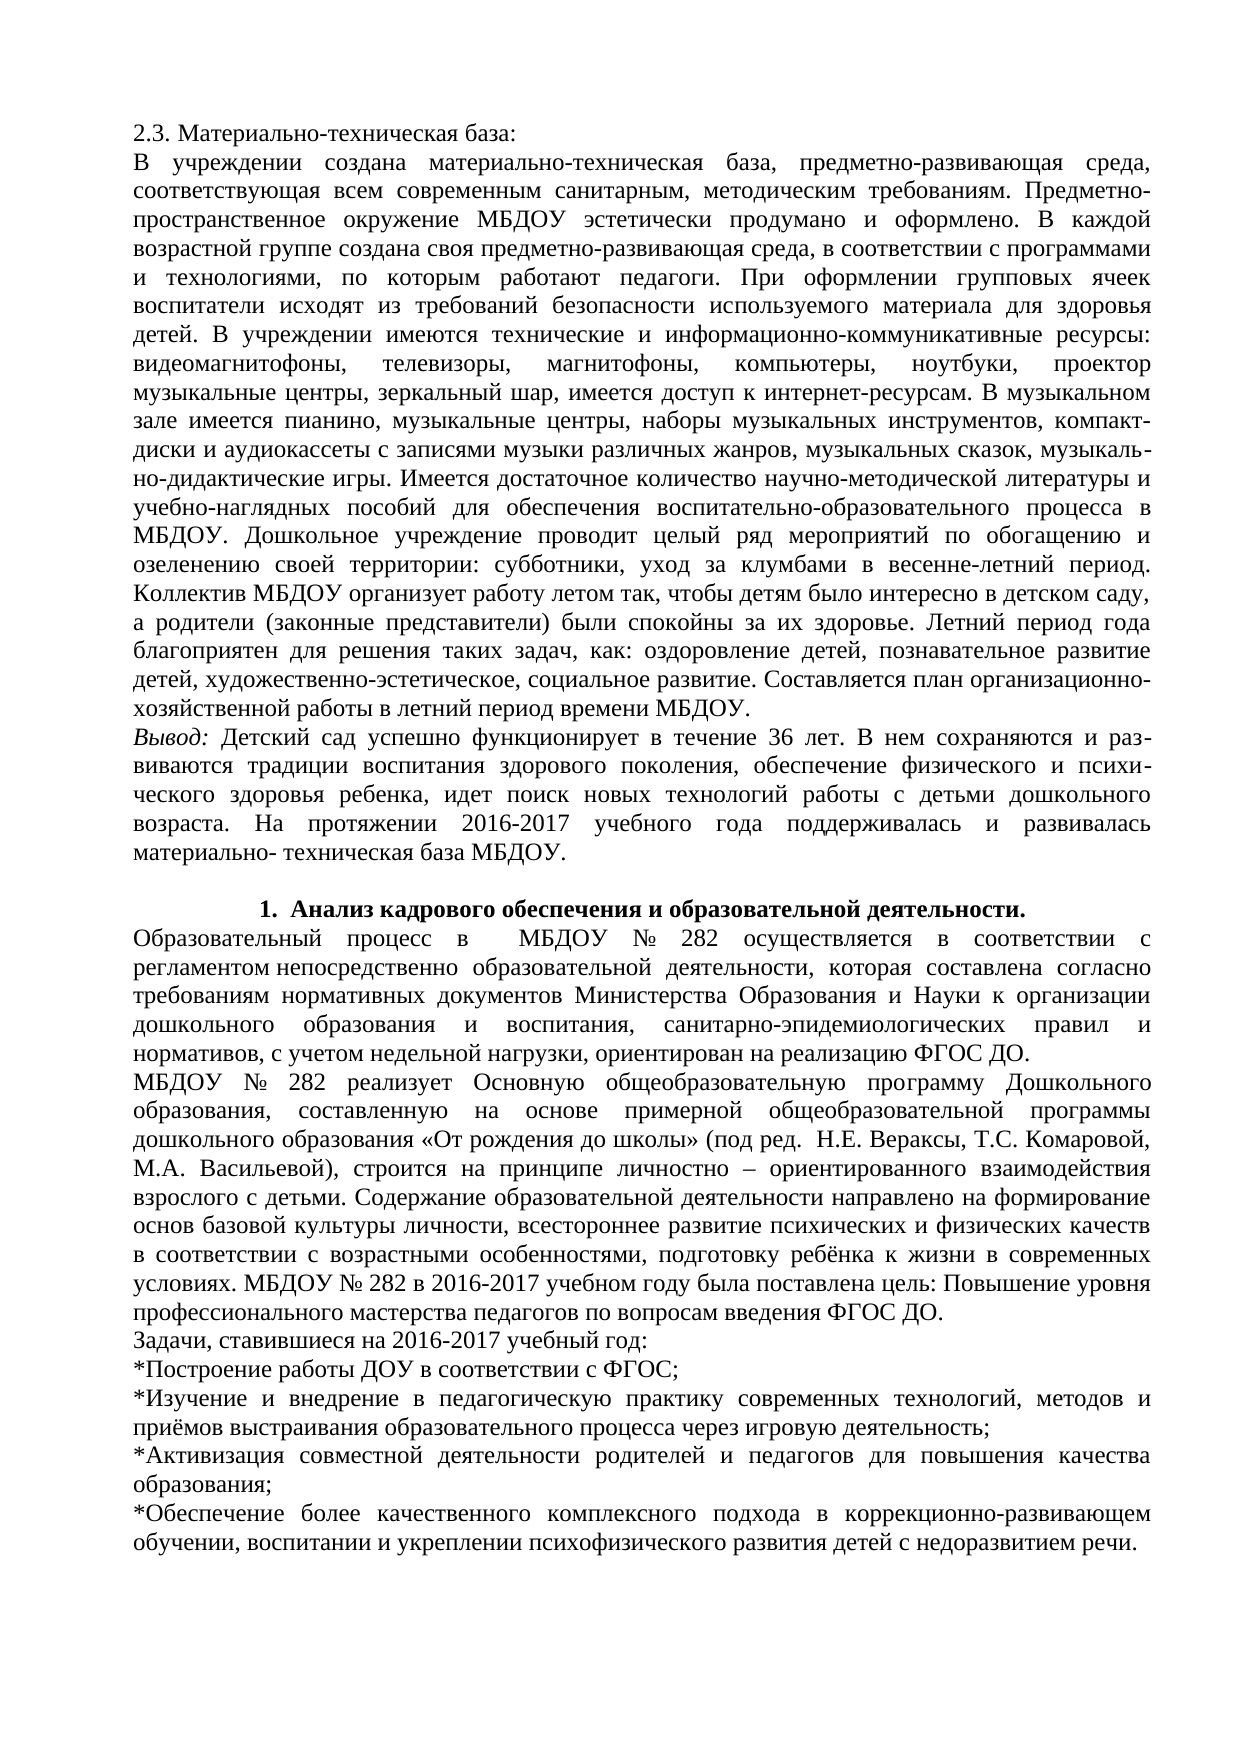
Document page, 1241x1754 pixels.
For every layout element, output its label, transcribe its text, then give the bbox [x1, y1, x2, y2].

text Задачи, ставившиеся на 2016-2017 учебный год: [133, 1326, 1152, 1354]
text *Построение работы ДОУ в соответствии с ФГОС; [133, 1354, 1152, 1383]
text В учреждении создана материально-техническая база, предметно-развивающая среда, соответствующая всем современным санитарным, методическим требованиям. Предметно-пространственное окружение МБДОУ эстетически продумано и оформлено. В каждой возрастной группе создана своя предметно-развивающая среда, в соответствии с программами и технологиями, по которым работают педагоги. При оформлении групповых ячеек воспитатели исходят из требований безопасности используемого материала для здоровья детей. В учреждении имеются технические и информационно-коммуникативные ресурсы: видеомагнитофоны, телевизоры, магнитофоны, компьютеры, ноутбуки, проектор музыкальные центры, зеркальный шар, имеется доступ к интернет-ресурсам. В музыкальном зале имеется пианино, музыкальные центры, наборы музыкальных инструментов, компакт-диски и аудиокассеты с записями музыки различных жанров, музыкальных сказок, музыкально-дидактические игры. Имеется достаточное количество научно-методической литературы и учебно-наглядных пособий для обеспечения воспитательно-образовательного процесса в МБДОУ. Дошкольное учреждение проводит целый ряд мероприятий по обогащению и озеленению своей территории: субботники, уход за клумбами в весенне-летний период. Коллектив МБДОУ организует работу летом так, чтобы детям было интересно в детском саду, а родители (законные представители) были спокойны за их здоровье. Летний период года благоприятен для решения таких задач, как: оздоровление детей, познавательное развитие детей, художественно-эстетическое, социальное развитие. Составляется план организационно-хозяйственной работы в летний период времени МБДОУ. [133, 147, 1152, 722]
text Вывод: Детский сад успешно функционирует в течение 36 лет. В нем сохраняются и развиваются традиции воспитания здорового поколения, обеспечение физического и психического здоровья ребенка, идет поиск новых технологий работы с детьми дошкольного возраста. На протяжении 2016-2017 учебного года поддерживалась и развивалась материально- техническая база МБДОУ. [133, 722, 1152, 866]
text 1. Анализ кадрового обеспечения и образовательной деятельности. [133, 894, 1152, 923]
text *Изучение и внедрение в педагогическую практику современных технологий, методов и приёмов выстраивания образовательного процесса через игровую деятельность; [133, 1383, 1152, 1441]
text *Активизация совместной деятельности родителей и педагогов для повышения качества образования; [133, 1441, 1152, 1498]
text *Обеспечение более качественного комплексного подхода в коррекционно-развивающем обучении, воспитании и укреплении психофизического развития детей с недоразвитием речи. [133, 1498, 1152, 1556]
text Образовательный процесс в МБДОУ № 282 осуществляется в соответствии с регламентом непосредственно образовательной деятельности, которая составлена согласно требованиям нормативных документов Министерства Образования и Науки к организации дошкольного образования и воспитания, санитарно-эпидемиологических правил и нормативов, с учетом недельной нагрузки, ориентирован на реализацию ФГОС ДО. [133, 923, 1152, 1067]
text МБДОУ № 282 реализует Основную общеобразовательную программу Дошкольного образования, составленную на основе примерной общеобразовательной программы дошкольного образования «От рождения до школы» (под ред. Н.Е. Вераксы, Т.С. Комаровой, М.А. Васильевой), строится на принципе личностно – ориентированного взаимодействия взрослого с детьми. Содержание образовательной деятельности направлено на формирование основ базовой культуры личности, всестороннее развитие психических и физических качеств в соответствии с возрастными особенностями, подготовку ребёнка к жизни в современных условиях. МБДОУ № 282 в 2016-2017 учебном году была поставлена цель: Повышение уровня профессионального мастерства педагогов по вопросам введения ФГОС ДО. [133, 1067, 1152, 1326]
list Материально-техническая база: [133, 118, 1152, 147]
